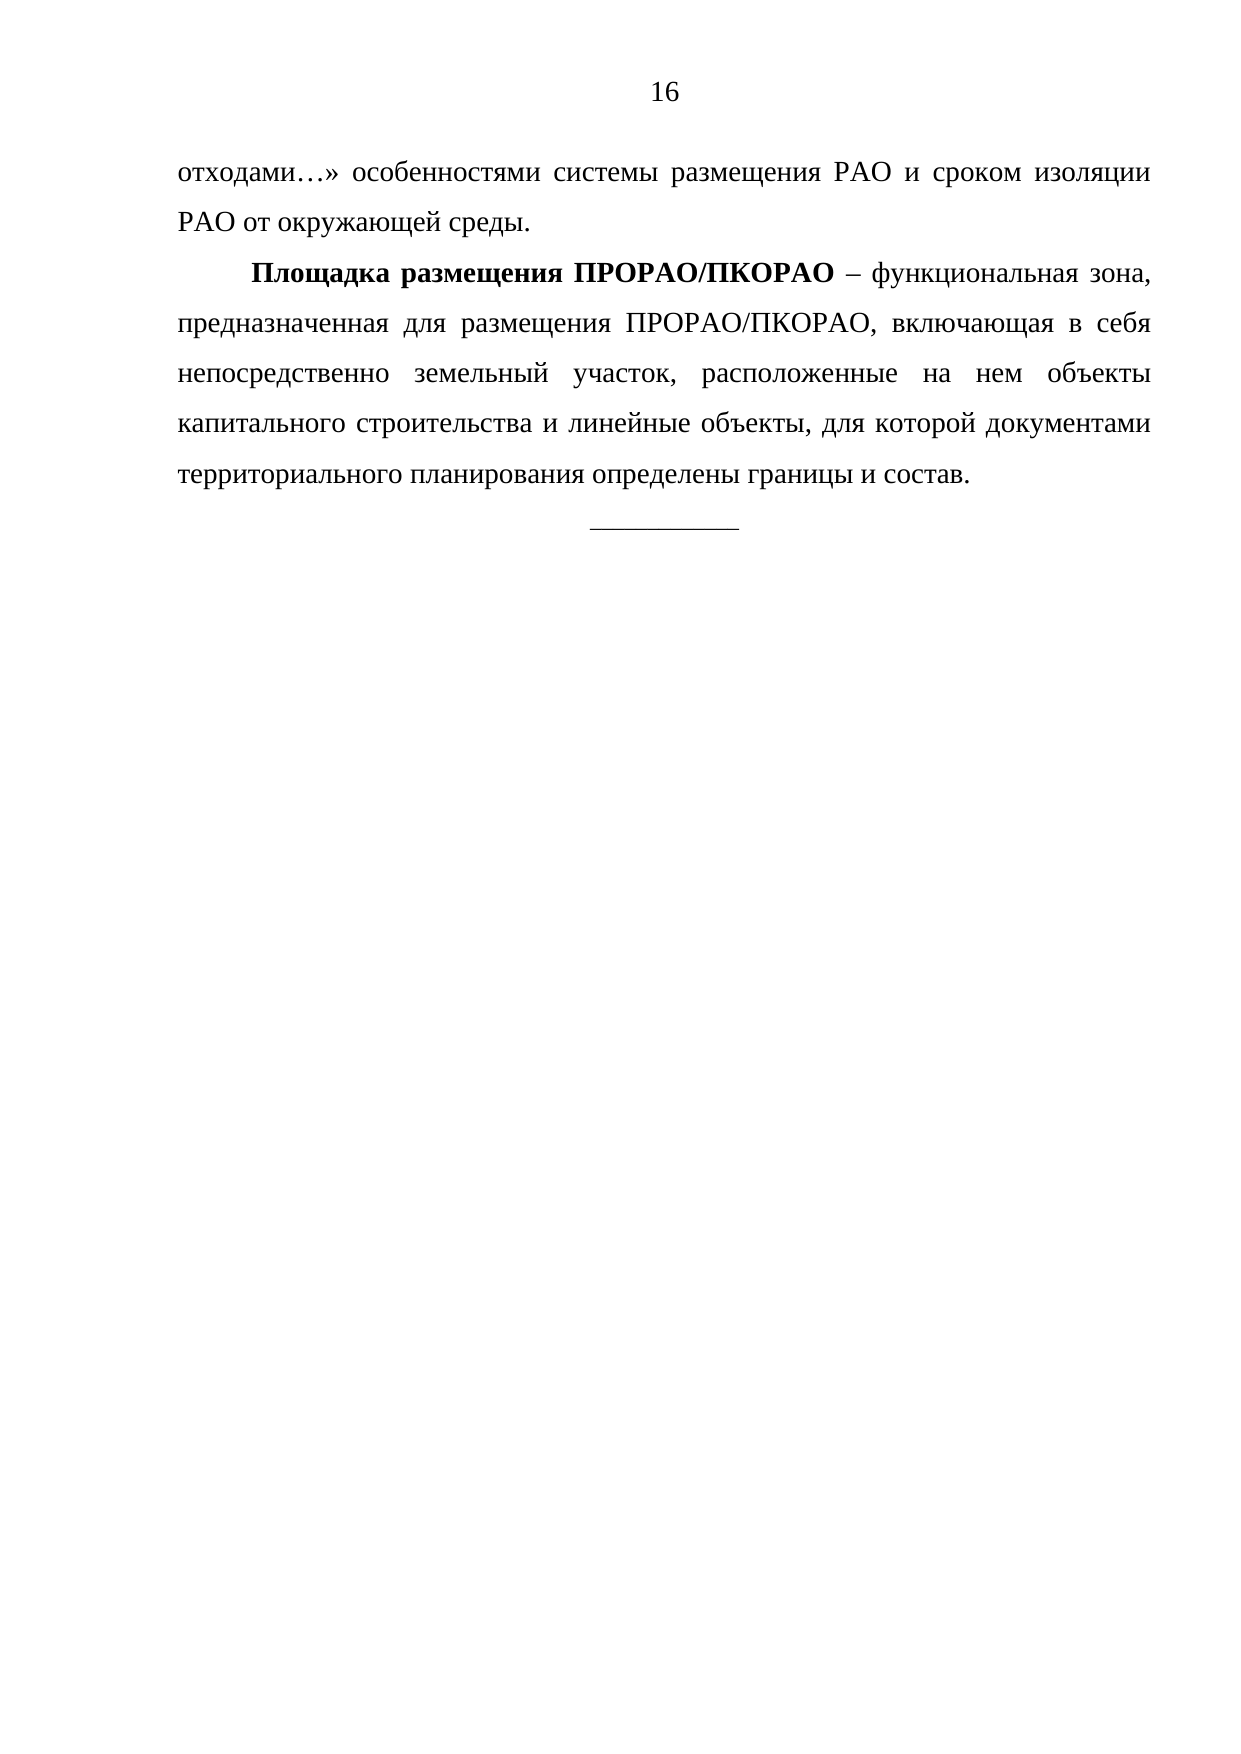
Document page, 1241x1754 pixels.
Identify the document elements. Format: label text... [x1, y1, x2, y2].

list _____________ [177, 506, 1152, 533]
list Площадка размещения ПРОРАО/ПКОРАО – функциональная зона, предназначенная для размещения ПРОРАО/ПКОРАО, включающая в себя непосредственно земельный участок, расположенные на нем объекты капитального строительства и линейные объекты, для которой документами территориального планирования определены границы и состав. [177, 255, 1152, 489]
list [177, 154, 1152, 238]
